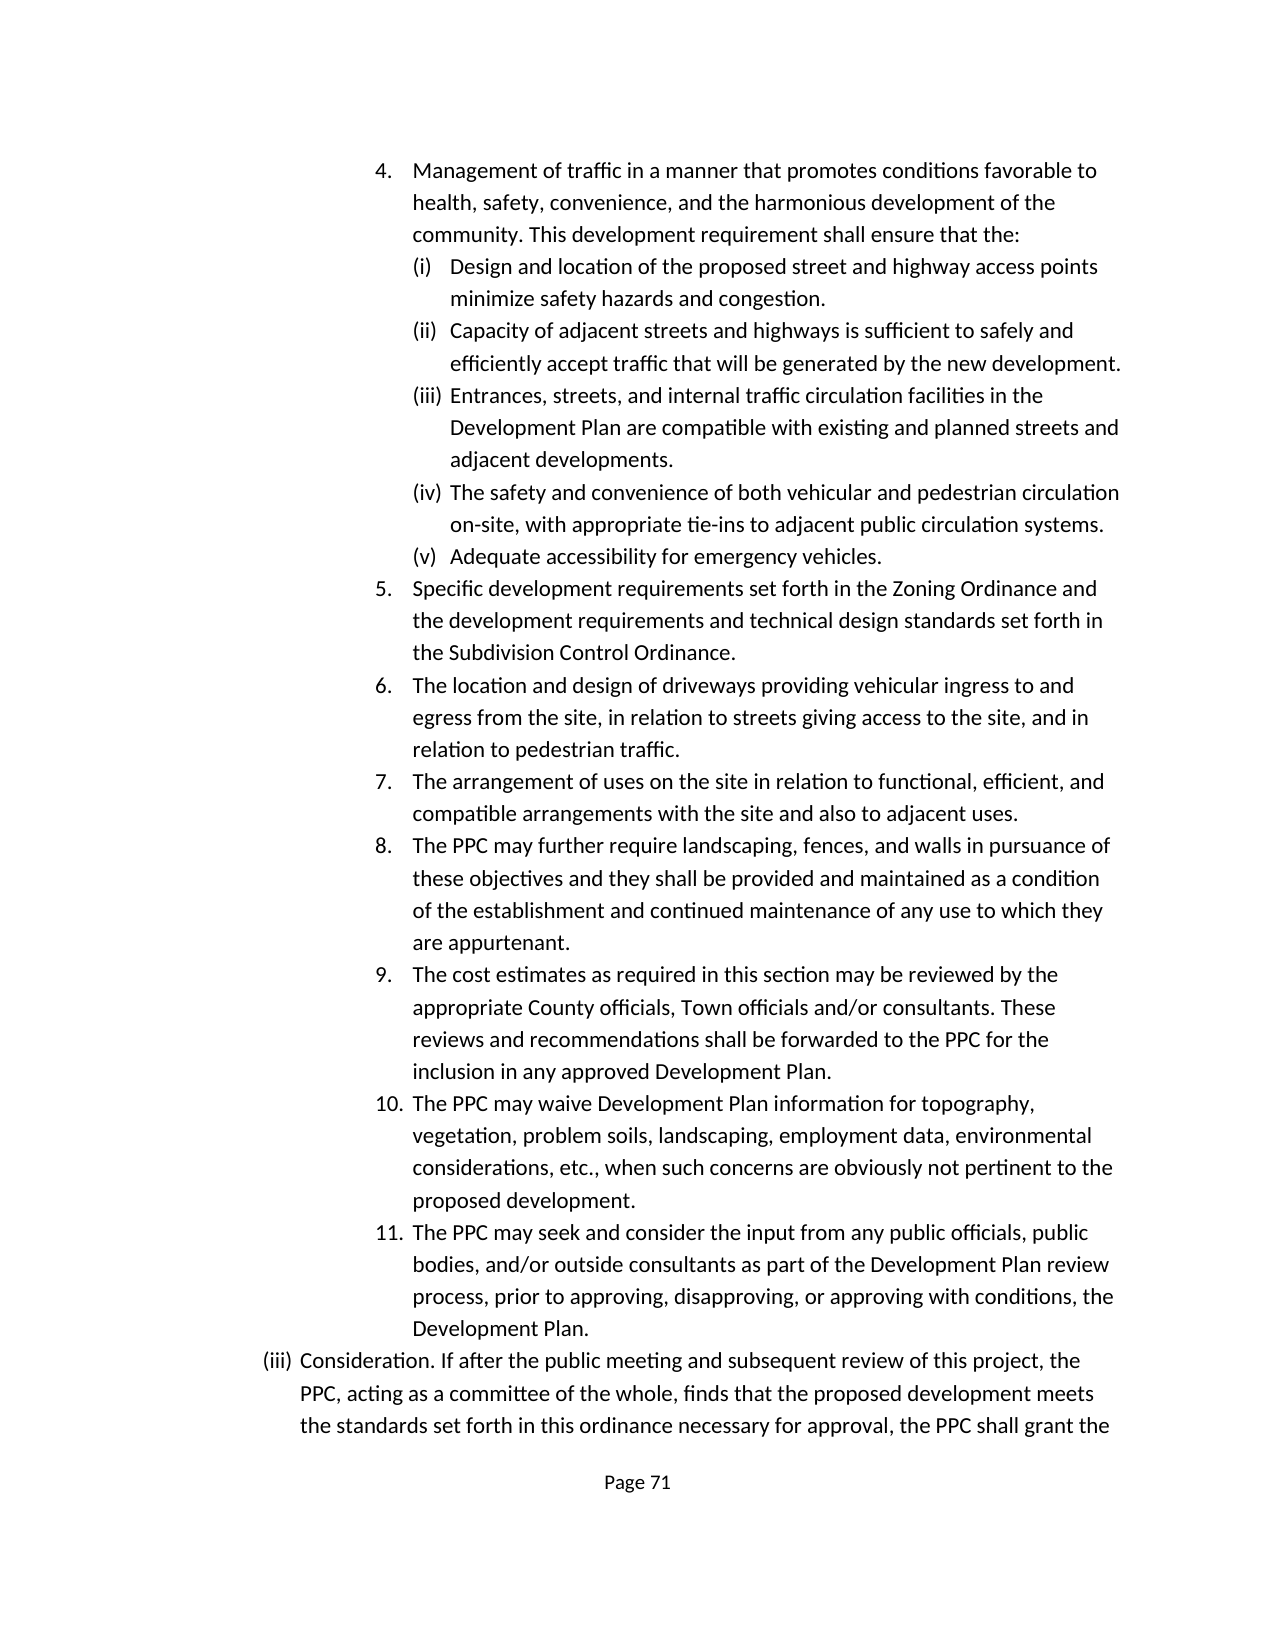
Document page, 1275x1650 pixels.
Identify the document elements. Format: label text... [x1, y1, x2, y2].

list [262, 1347, 1125, 1439]
list The PPC may waive Development Plan information for topography, vegetation, problem soils, landscaping, employment data, environmental considerations, etc., when such concerns are obviously not pertinent to the proposed development. [375, 1089, 1125, 1214]
list The cost estimates as required in this section may be reviewed by the appropriate County officials, Town officials and/or consultants. These reviews and recommendations shall be forwarded to the PPC for the inclusion in any approved Development Plan. [375, 960, 1125, 1085]
list Capacity of adjacent streets and highways is sufficient to safely and efficiently accept traffic that will be generated by the new development. [412, 317, 1125, 377]
list Management of traffic in a manner that promotes conditions favorable to health, safety, convenience, and the harmonious development of the community. This development requirement shall ensure that the: [375, 156, 1125, 248]
list The PPC may seek and consider the input from any public officials, public bodies, and/or outside consultants as part of the Development Plan review process, prior to approving, disapproving, or approving with conditions, the Development Plan. [375, 1218, 1125, 1342]
list The arrangement of uses on the site in relation to functional, efficient, and compatible arrangements with the site and also to adjacent uses. [375, 767, 1125, 827]
list Adequate accessibility for emergency vehicles. [412, 542, 1125, 570]
list The location and design of driveways providing vehicular ingress to and egress from the site, in relation to streets giving access to the site, and in relation to pedestrian traffic. [375, 671, 1125, 763]
list The safety and convenience of both vehicular and pedestrian circulation on-site, with appropriate tie-ins to adjacent public circulation systems. [412, 478, 1125, 538]
list Design and location of the proposed street and highway access points minimize safety hazards and congestion. [412, 252, 1125, 312]
list Entrances, streets, and internal traffic circulation facilities in the Development Plan are compatible with existing and planned streets and adjacent developments. [412, 381, 1125, 473]
list The PPC may further require landscaping, fences, and walls in pursuance of these objectives and they shall be provided and maintained as a condition of the establishment and continued maintenance of any use to which they are appurtenant. [375, 832, 1125, 956]
list Specific development requirements set forth in the Zoning Ordinance and the development requirements and technical design standards set forth in the Subdivision Control Ordinance. [375, 574, 1125, 667]
